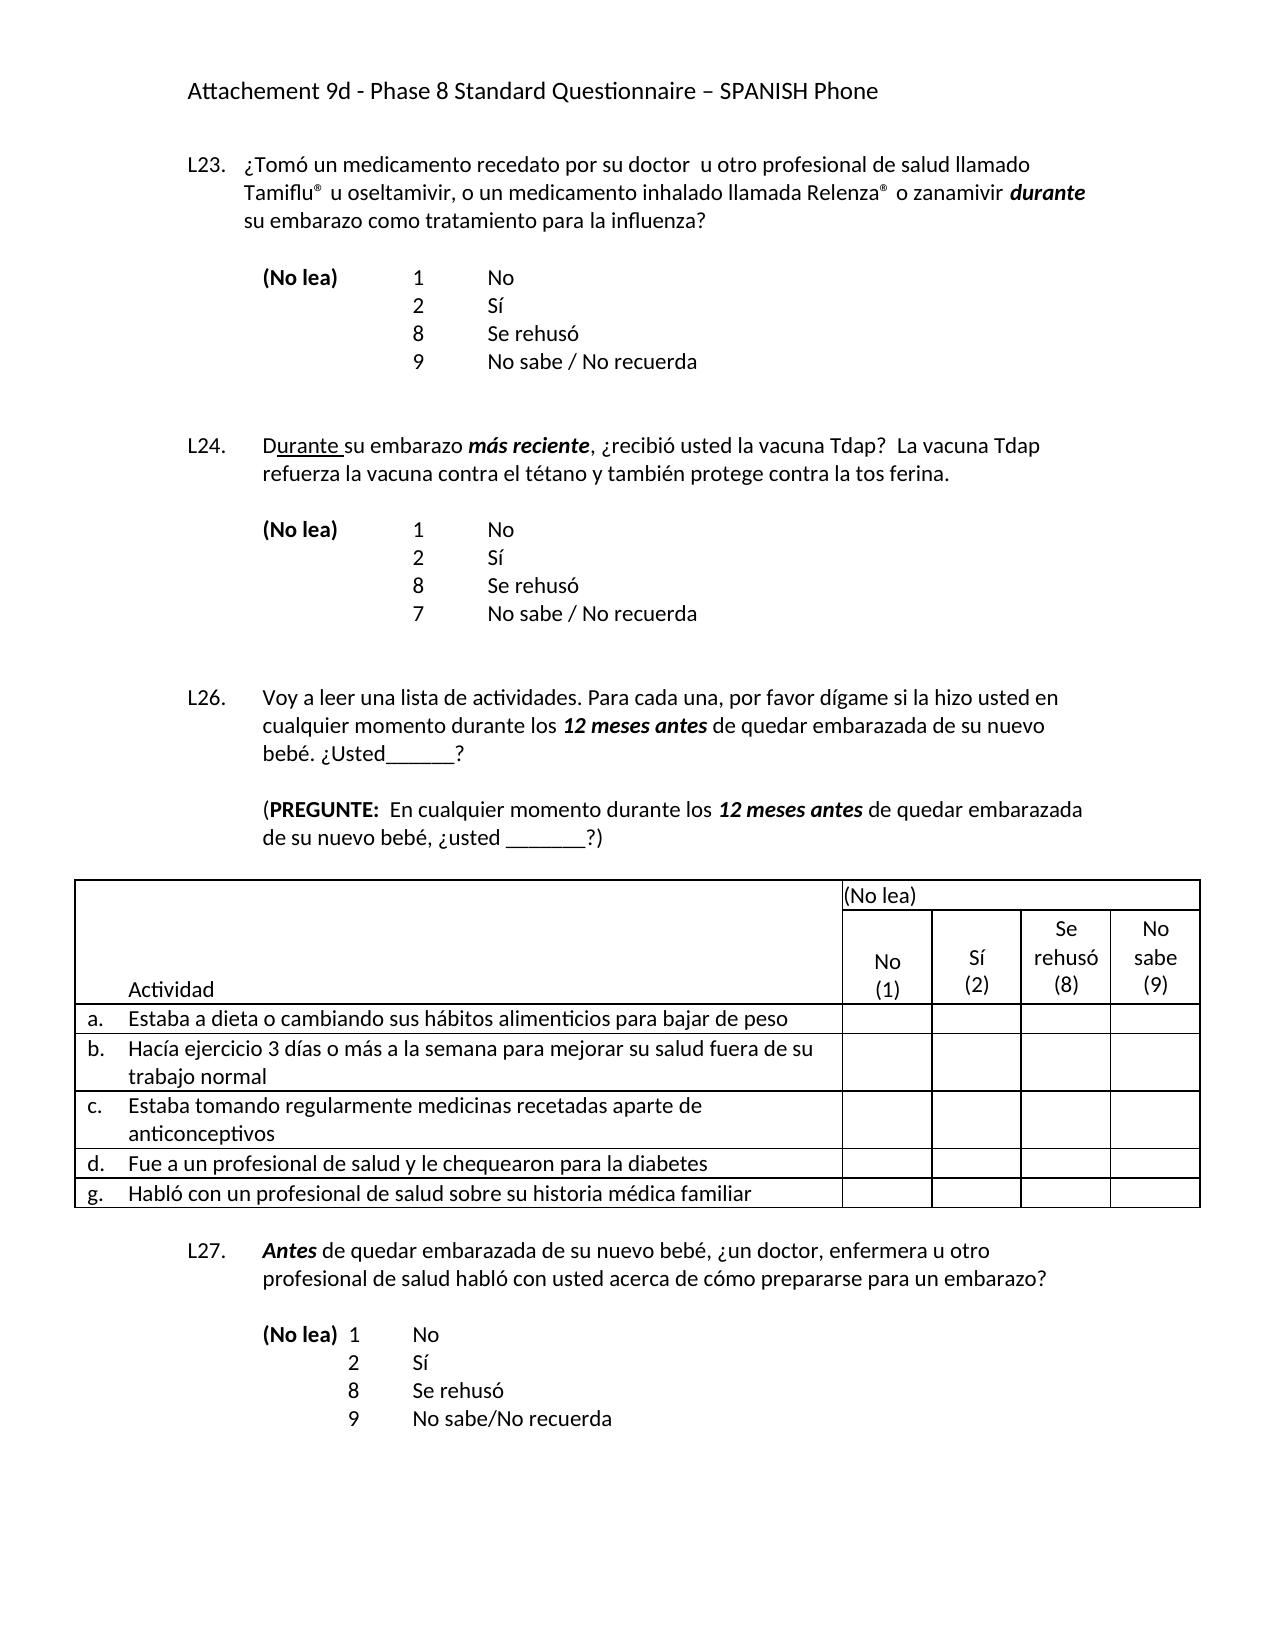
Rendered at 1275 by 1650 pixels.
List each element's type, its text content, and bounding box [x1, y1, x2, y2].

text 2 Sí [247, 1348, 1087, 1376]
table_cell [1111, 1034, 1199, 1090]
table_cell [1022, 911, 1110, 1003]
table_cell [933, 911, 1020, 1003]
text L23. ¿Tomó un medicamento recedato por su doctor u otro profesional de salud llamado Tamiflu® u oseltamivir, o un medicamento inhalado llamada Relenza® o zanamivir durante su embarazo como tratamiento para la influenza? [187, 150, 1087, 234]
text L24. Durante su embarazo más reciente, ¿recibió usted la vacuna Tdap? La vacuna Tdap refuerza la vacuna contra el tétano y también protege contra la tos ferina. [187, 431, 1087, 487]
text 7 No sabe / No recuerda [412, 599, 1087, 627]
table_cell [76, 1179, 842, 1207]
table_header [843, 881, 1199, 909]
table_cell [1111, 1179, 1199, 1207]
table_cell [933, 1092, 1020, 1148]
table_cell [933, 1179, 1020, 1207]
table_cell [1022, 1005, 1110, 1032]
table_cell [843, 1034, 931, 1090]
text 2 Sí [337, 543, 1087, 571]
text 8 Se rehusó [412, 319, 1087, 347]
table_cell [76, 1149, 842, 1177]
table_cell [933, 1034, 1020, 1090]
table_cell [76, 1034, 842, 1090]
text 8 Se rehusó [187, 1376, 1087, 1404]
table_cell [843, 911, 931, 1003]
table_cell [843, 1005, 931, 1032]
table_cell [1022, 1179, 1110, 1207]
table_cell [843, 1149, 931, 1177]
text 8 Se rehusó [412, 571, 1087, 599]
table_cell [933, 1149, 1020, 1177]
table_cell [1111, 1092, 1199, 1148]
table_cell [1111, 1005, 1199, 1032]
text (PREGUNTE: En cualquier momento durante los 12 meses antes de quedar embarazada de su nuevo bebé, ¿usted _______?) [262, 795, 1087, 851]
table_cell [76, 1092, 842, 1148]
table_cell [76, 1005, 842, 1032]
text 2 Sí [337, 291, 1087, 319]
text L26. Voy a leer una lista de actividades. Para cada una, por favor dígame si la hizo usted en cualquier momento durante los 12 meses antes de quedar embarazada de su nuevo bebé. ¿Usted______? [187, 683, 1087, 767]
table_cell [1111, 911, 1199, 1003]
text L27. Antes de quedar embarazada de su nuevo bebé, ¿un doctor, enfermera u otro profesional de salud habló con usted acerca de cómo prepararse para un embarazo? [187, 1236, 1087, 1292]
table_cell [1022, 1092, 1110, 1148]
text 9 No sabe / No recuerda [412, 347, 1087, 375]
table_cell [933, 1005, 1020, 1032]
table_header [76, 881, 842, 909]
text 9 No sabe/No recuerda [187, 1404, 1087, 1432]
text (No lea) 1 No [187, 263, 1087, 291]
text (No lea) 1 No [187, 1320, 1087, 1348]
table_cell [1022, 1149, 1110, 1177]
text (No lea) 1 No [187, 515, 1087, 543]
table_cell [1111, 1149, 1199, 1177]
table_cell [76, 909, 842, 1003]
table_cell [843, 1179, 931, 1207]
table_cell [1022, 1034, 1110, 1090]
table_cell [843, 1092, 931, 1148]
